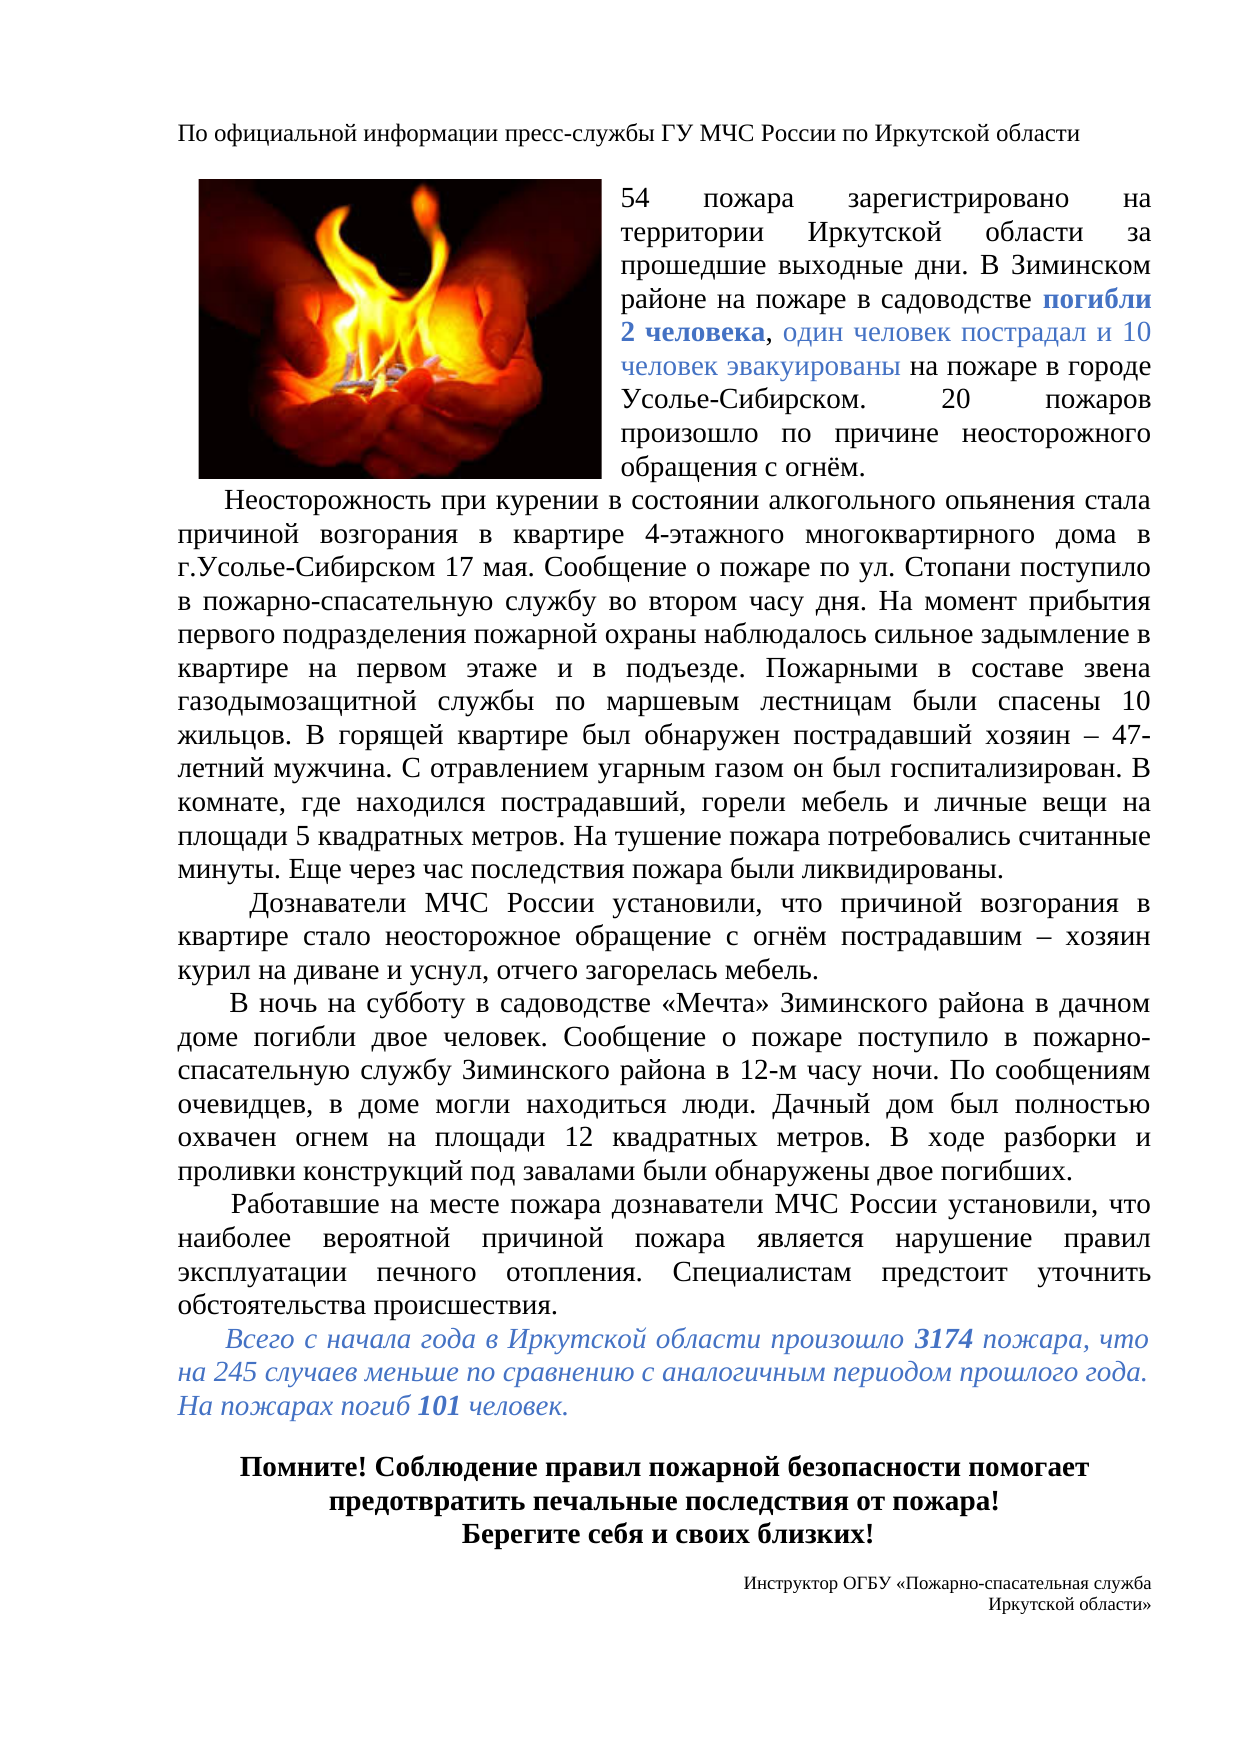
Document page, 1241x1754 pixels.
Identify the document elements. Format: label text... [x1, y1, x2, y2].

text Помните! Соблюдение правил пожарной безопасности помогает предотвратить печальные последствия от пожара! [177, 1449, 1152, 1517]
text Иркутской области» [177, 1593, 1152, 1615]
text Дознаватели МЧС России установили, что причиной возгорания в квартире стало неосторожное обращение с огнём пострадавшим – хозяин курил на диване и уснул, отчего загорелась мебель. [177, 885, 1152, 985]
text По официальной информации пресс-службы ГУ МЧС России по Иркутской области [177, 118, 1152, 147]
text Инструктор ОГБУ «Пожарно-спасательная служба [177, 1572, 1152, 1593]
text В ночь на субботу в садоводстве «Мечта» Зиминского района в дачном доме погибли двое человек. Сообщение о пожаре поступило в пожарно-спасательную службу Зиминского района в 12-м часу ночи. По сообщениям очевидцев, в доме могли находиться люди. Дачный дом был полностью охвачен огнем на площади 12 квадратных метров. В ходе разборки и проливки конструкций под завалами были обнаружены двое погибших. [177, 985, 1152, 1187]
text Берегите себя и своих близких! [177, 1517, 1152, 1550]
picture [198, 179, 602, 479]
text Всего с начала года в Иркутской области произошло 3174 пожара, что на 245 случаев меньше по сравнению с аналогичным периодом прошлого года. На пожарах погиб 101 человек. [177, 1321, 1152, 1421]
text Работавшие на месте пожара дознаватели МЧС России установили, что наиболее вероятной причиной пожара является нарушение правил эксплуатации печного отопления. Специалистам предстоит уточнить обстоятельства происшествия. [177, 1187, 1152, 1321]
text Неосторожность при курении в состоянии алкогольного опьянения стала причиной возгорания в квартире 4-этажного многоквартирного дома в г.Усолье-Сибирском 17 мая. Сообщение о пожаре по ул. Стопани поступило в пожарно-спасательную службу во втором часу дня. На момент прибытия первого подразделения пожарной охраны наблюдалось сильное задымление в квартире на первом этаже и в подъезде. Пожарными в составе звена газодымозащитной службы по маршевым лестницам были спасены 10 жильцов. В горящей квартире был обнаружен пострадавший хозяин – 47-летний мужчина. С отравлением угарным газом он был госпитализирован. В комнате, где находился пострадавший, горели мебель и личные вещи на площади 5 квадратных метров. На тушение пожара потребовались считанные минуты. Еще через час последствия пожара были ликвидированы. [177, 482, 1152, 885]
